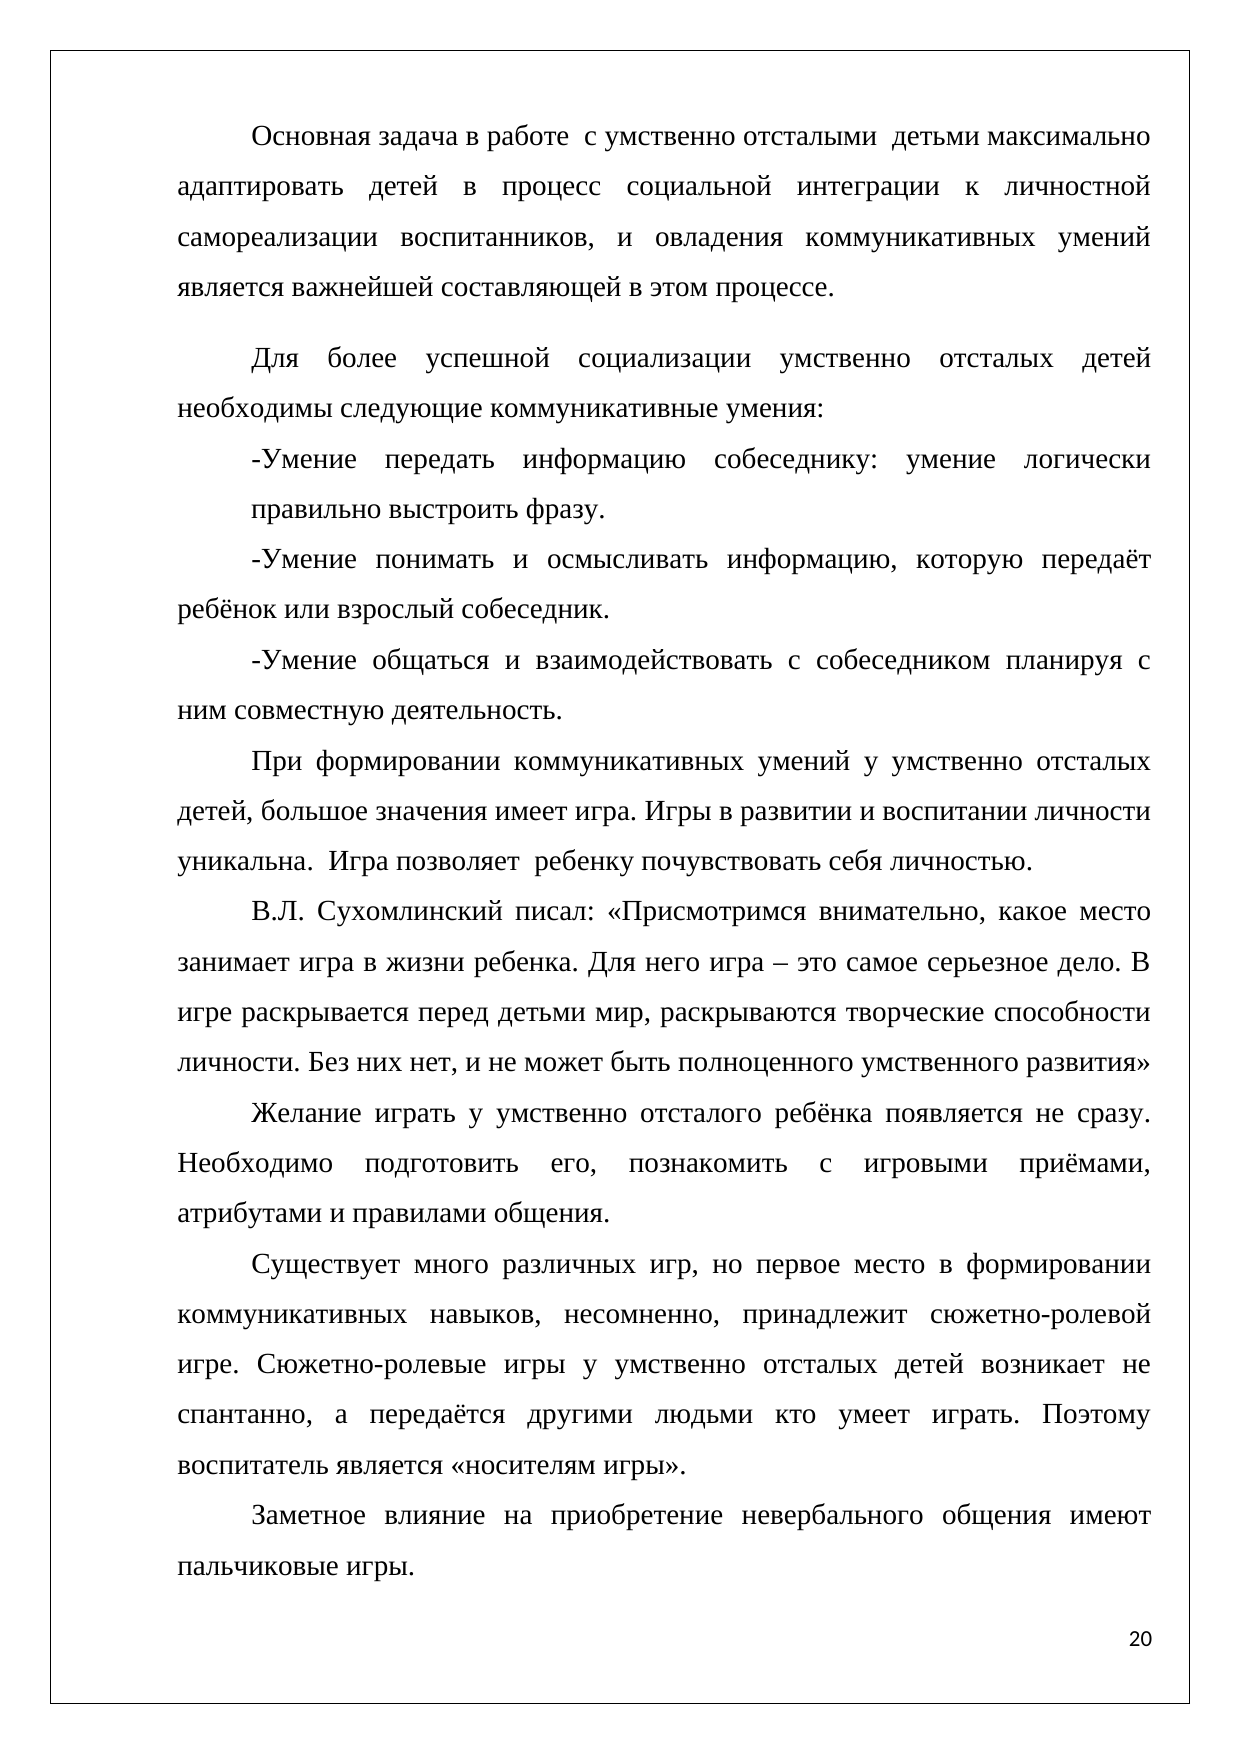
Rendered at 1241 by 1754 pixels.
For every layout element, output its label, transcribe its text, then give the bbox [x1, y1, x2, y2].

text При формировании коммуникативных умений у умственно отсталых детей, большое значения имеет игра. Игры в развитии и воспитании личности уникальна. Игра позволяет ребенку почувствовать себя личностью. [177, 743, 1152, 877]
text Заметное влияние на приобретение невербального общения имеют пальчиковые игры. [177, 1497, 1152, 1581]
text Желание играть у умственно отсталого ребёнка появляется не сразу. Необходимо подготовить его, познакомить с игровыми приёмами, атрибутами и правилами общения. [177, 1095, 1152, 1229]
text Существует много различных игр, но первое место в формировании коммуникативных навыков, несомненно, принадлежит сюжетно-ролевой игре. Сюжетно-ролевые игры у умственно отсталых детей возникает не спантанно, а передаётся другими людьми кто умеет играть. Поэтому воспитатель является «носителям игры». [177, 1246, 1152, 1481]
text -Умение общаться и взаимодействовать с собеседником планируя с ним совместную деятельность. [177, 642, 1152, 726]
text В.Л. Сухомлинский писал: «Присмотримся внимательно, какое место занимает игра в жизни ребенка. Для него игра – это самое серьезное дело. В игре раскрывается перед детьми мир, раскрываются творческие способности личности. Без них нет, и не может быть полноценного умственного развития» [177, 893, 1152, 1078]
text Основная задача в работе с умственно отсталыми детьми максимально адаптировать детей в процесс социальной интеграции к личностной самореализации воспитанников, и овладения коммуникативных умений является важнейшей составляющей в этом процессе. [177, 118, 1152, 302]
text -Умение понимать и осмысливать информацию, которую передаёт ребёнок или взрослый собеседник. [177, 541, 1152, 625]
text Для более успешной социализации умственно отсталых детей необходимы следующие коммуникативные умения: [177, 340, 1152, 424]
text -Умение передать информацию собеседнику: умение логически правильно выстроить фразу. [251, 441, 1152, 524]
